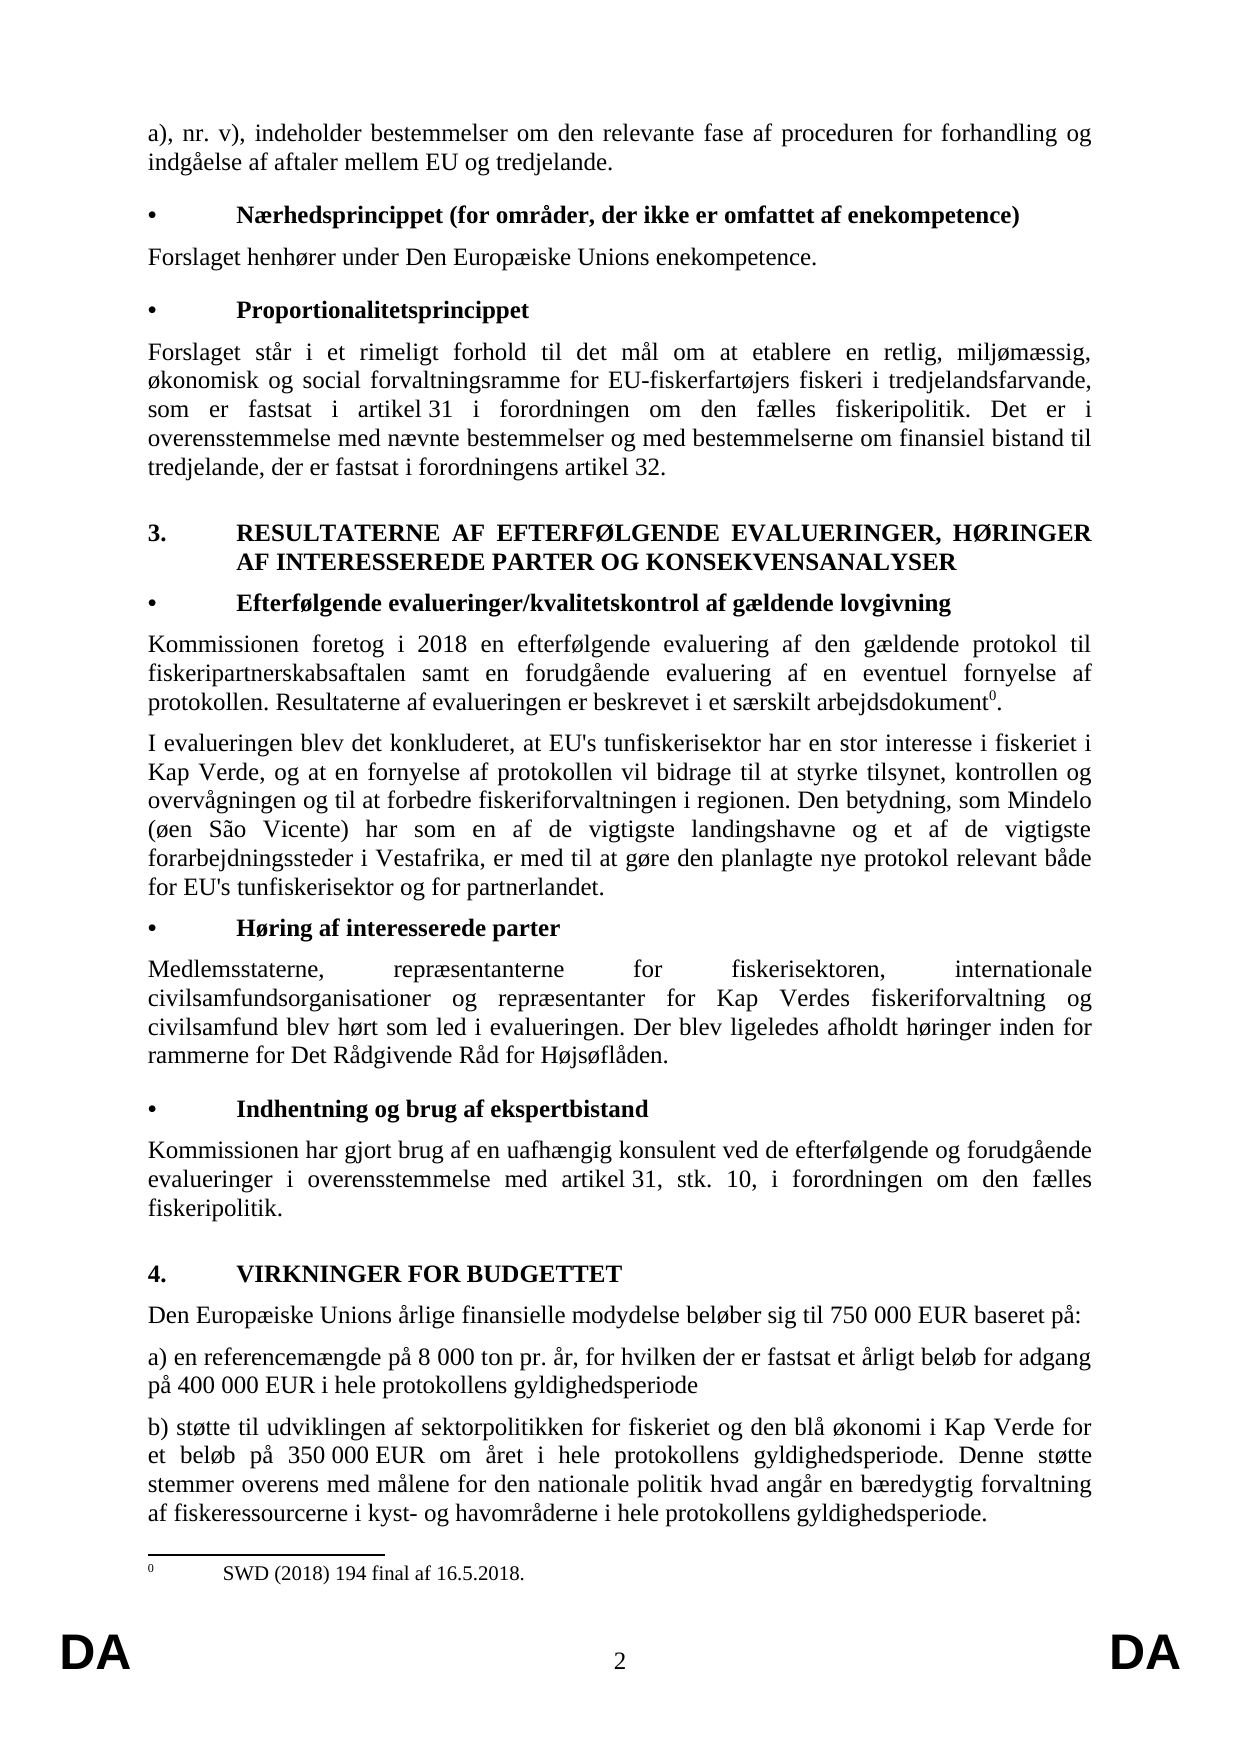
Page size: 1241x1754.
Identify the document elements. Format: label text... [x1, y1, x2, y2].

text Kommissionen har gjort brug af en uafhængig konsulent ved de efterfølgende og forudgående evalueringer i overensstemmelse med artikel 31, stk. 10, i forordningen om den fælles fiskeripolitik. [148, 1136, 1093, 1222]
subtitle • Efterfølgende evalueringer/kvalitetskontrol af gældende lovgivning [148, 588, 1093, 617]
subtitle • Nærhedsprincippet (for områder, der ikke er omfattet af enekompetence) [148, 201, 1093, 229]
text a) en referencemængde på 8 000 ton pr. år, for hvilken der er fastsat et årligt beløb for adgang på 400 000 EUR i hele protokollens gyldighedsperiode [148, 1342, 1093, 1399]
text I evalueringen blev det konkluderet, at EU's tunfiskerisektor har en stor interesse i fiskeriet i Kap Verde, og at en fornyelse af protokollen vil bidrage til at styrke tilsynet, kontrollen og overvågningen og til at forbedre fiskeriforvaltningen i regionen. Den betydning, som Mindelo (øen São Vicente) har som en af de vigtigste landingshavne og et af de vigtigste forarbejdningssteder i Vestafrika, er med til at gøre den planlagte nye protokol relevant både for EU's tunfiskerisektor og for partnerlandet. [148, 728, 1093, 901]
subtitle • Indhentning og brug af ekspertbistand [148, 1094, 1093, 1123]
text Medlemsstaterne, repræsentanterne for fiskerisektoren, internationale civilsamfundsorganisationer og repræsentanter for Kap Verdes fiskeriforvaltning og civilsamfund blev hørt som led i evalueringen. Der blev ligeledes afholdt høringer inden for rammerne for Det Rådgivende Råd for Højsøflåden. [148, 954, 1093, 1069]
text Forslaget henhører under Den Europæiske Unions enekompetence. [148, 242, 1093, 271]
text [148, 118, 1093, 176]
subtitle • Høring af interesserede parter [148, 913, 1093, 942]
text b) støtte til udviklingen af sektorpolitikken for fiskeriet og den blå økonomi i Kap Verde for et beløb på 350 000 EUR om året i hele protokollens gyldighedsperiode. Denne støtte stemmer overens med målene for den nationale politik hvad angår en bæredygtig forvaltning af fiskeressourcerne i kyst- og havområderne i hele protokollens gyldighedsperiode. [148, 1412, 1093, 1527]
text Den Europæiske Unions årlige finansielle modydelse beløber sig til 750 000 EUR baseret på: [148, 1301, 1093, 1329]
text Forslaget står i et rimeligt forhold til det mål om at etablere en retlig, miljømæssig, økonomisk og social forvaltningsramme for EU-fiskerfartøjers fiskeri i tredjelandsfarvande, som er fastsat i artikel 31 i forordningen om den fælles fiskeripolitik. Det er i overensstemmelse med nævnte bestemmelser og med bestemmelserne om finansiel bistand til tredjelande, der er fastsat i forordningens artikel 32. [148, 337, 1093, 481]
text Kommissionen foretog i 2018 en efterfølgende evaluering af den gældende protokol til fiskeripartnerskabsaftalen samt en forudgående evaluering af en eventuel fornyelse af protokollen. Resultaterne af evalueringen er beskrevet i et særskilt arbejdsdokument. [148, 629, 1093, 716]
subtitle 3. RESULTATERNE AF EFTERFØLGENDE EVALUERINGER, HØRINGER AF INTERESSEREDE PARTER OG KONSEKVENSANALYSER [148, 518, 1093, 576]
subtitle 4. VIRKNINGER FOR BUDGETTET [148, 1259, 1093, 1288]
subtitle • Proportionalitetsprincippet [148, 296, 1093, 324]
